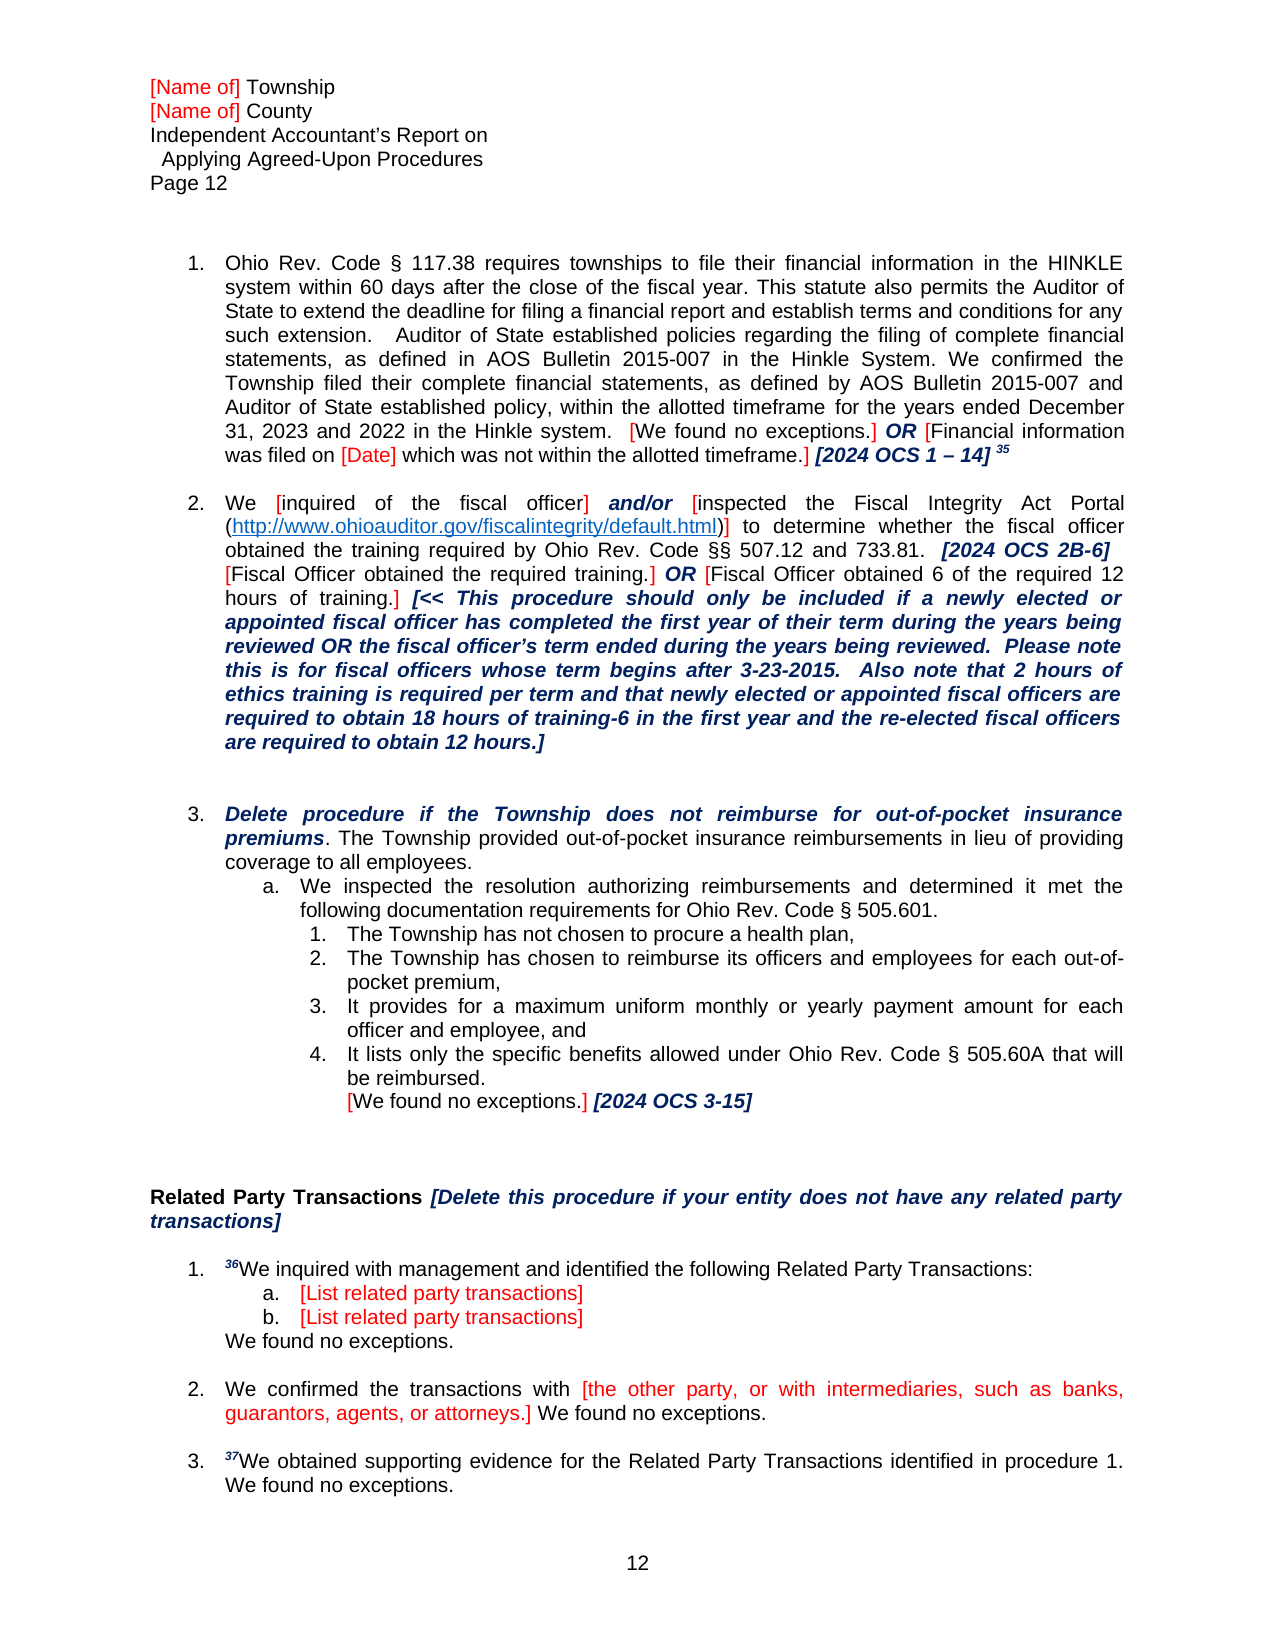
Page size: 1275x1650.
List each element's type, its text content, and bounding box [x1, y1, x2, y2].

list It provides for a maximum uniform monthly or yearly payment amount for each officer and employee, and [309, 993, 1125, 1041]
list It lists only the specific benefits allowed under Ohio Rev. Code § 505.60A that will be reimbursed. [309, 1041, 1125, 1089]
text 2. We confirmed the transactions with [the other party, or with intermediaries, such as banks, guarantors, agents, or attorneys.] We found no exceptions. [187, 1377, 1125, 1425]
list Delete procedure if the Township does not reimburse for out-of-pocket insurance premiums. The Township provided out-of-pocket insurance reimbursements in lieu of providing coverage to all employees. [187, 802, 1125, 874]
text 1. We inquired with management and identified the following Related Party Transactions: [187, 1257, 1125, 1281]
text We found no exceptions. [225, 1329, 1125, 1353]
text Related Party Transactions [Delete this procedure if your entity does not have any related party transactions] [150, 1185, 1125, 1233]
text 3. We obtained supporting evidence for the Related Party Transactions identified in procedure 1. We found no exceptions. [187, 1449, 1125, 1497]
list The Township has chosen to reimburse its officers and employees for each out-of-pocket premium, [309, 946, 1125, 993]
text a. [List related party transactions] [262, 1281, 1125, 1305]
list [We found no exceptions.] [2024 OCS 3-15] [347, 1089, 1125, 1113]
list The Township has not chosen to procure a health plan, [309, 922, 1125, 946]
list We inspected the resolution authorizing reimbursements and determined it met the following documentation requirements for Ohio Rev. Code § 505.601. [262, 874, 1125, 922]
list We [inquired of the fiscal officer] and/or [inspected the Fiscal Integrity Act Portal (http://www.ohioauditor.gov/fiscalintegrity/default.html)] to determine whether the fiscal officer obtained the training required by Ohio Rev. Code §§ 507.12 and 733.81. [2024 OCS 2B-6] [Fiscal Officer obtained the required training.] OR [Fiscal Officer obtained 6 of the required 12 hours of training.] [<< This procedure should only be included if a newly elected or appointed fiscal officer has completed the first year of their term during the years being reviewed OR the fiscal officer’s term ended during the years being reviewed. Please note this is for fiscal officers whose term begins after 3-23-2015. Also note that 2 hours of ethics training is required per term and that newly elected or appointed fiscal officers are required to obtain 18 hours of training-6 in the first year and the re-elected fiscal officers are required to obtain 12 hours.] [187, 490, 1125, 754]
text b. [List related party transactions] [262, 1305, 1125, 1329]
list Ohio Rev. Code § 117.38 requires townships to file their financial information in the HINKLE system within 60 days after the close of the fiscal year. This statute also permits the Auditor of State to extend the deadline for filing a financial report and establish terms and conditions for any such extension. Auditor of State established policies regarding the filing of complete financial statements, as defined in AOS Bulletin 2015-007 in the Hinkle System. We confirmed the Township filed their complete financial statements, as defined by AOS Bulletin 2015-007 and Auditor of State established policy, within the allotted timeframe for the years ended December 31, 2023 and 2022 in the Hinkle system. [We found no exceptions.] OR [Financial information was filed on [Date] which was not within the allotted timeframe.] [2024 OCS 1 – 14] [187, 251, 1125, 466]
